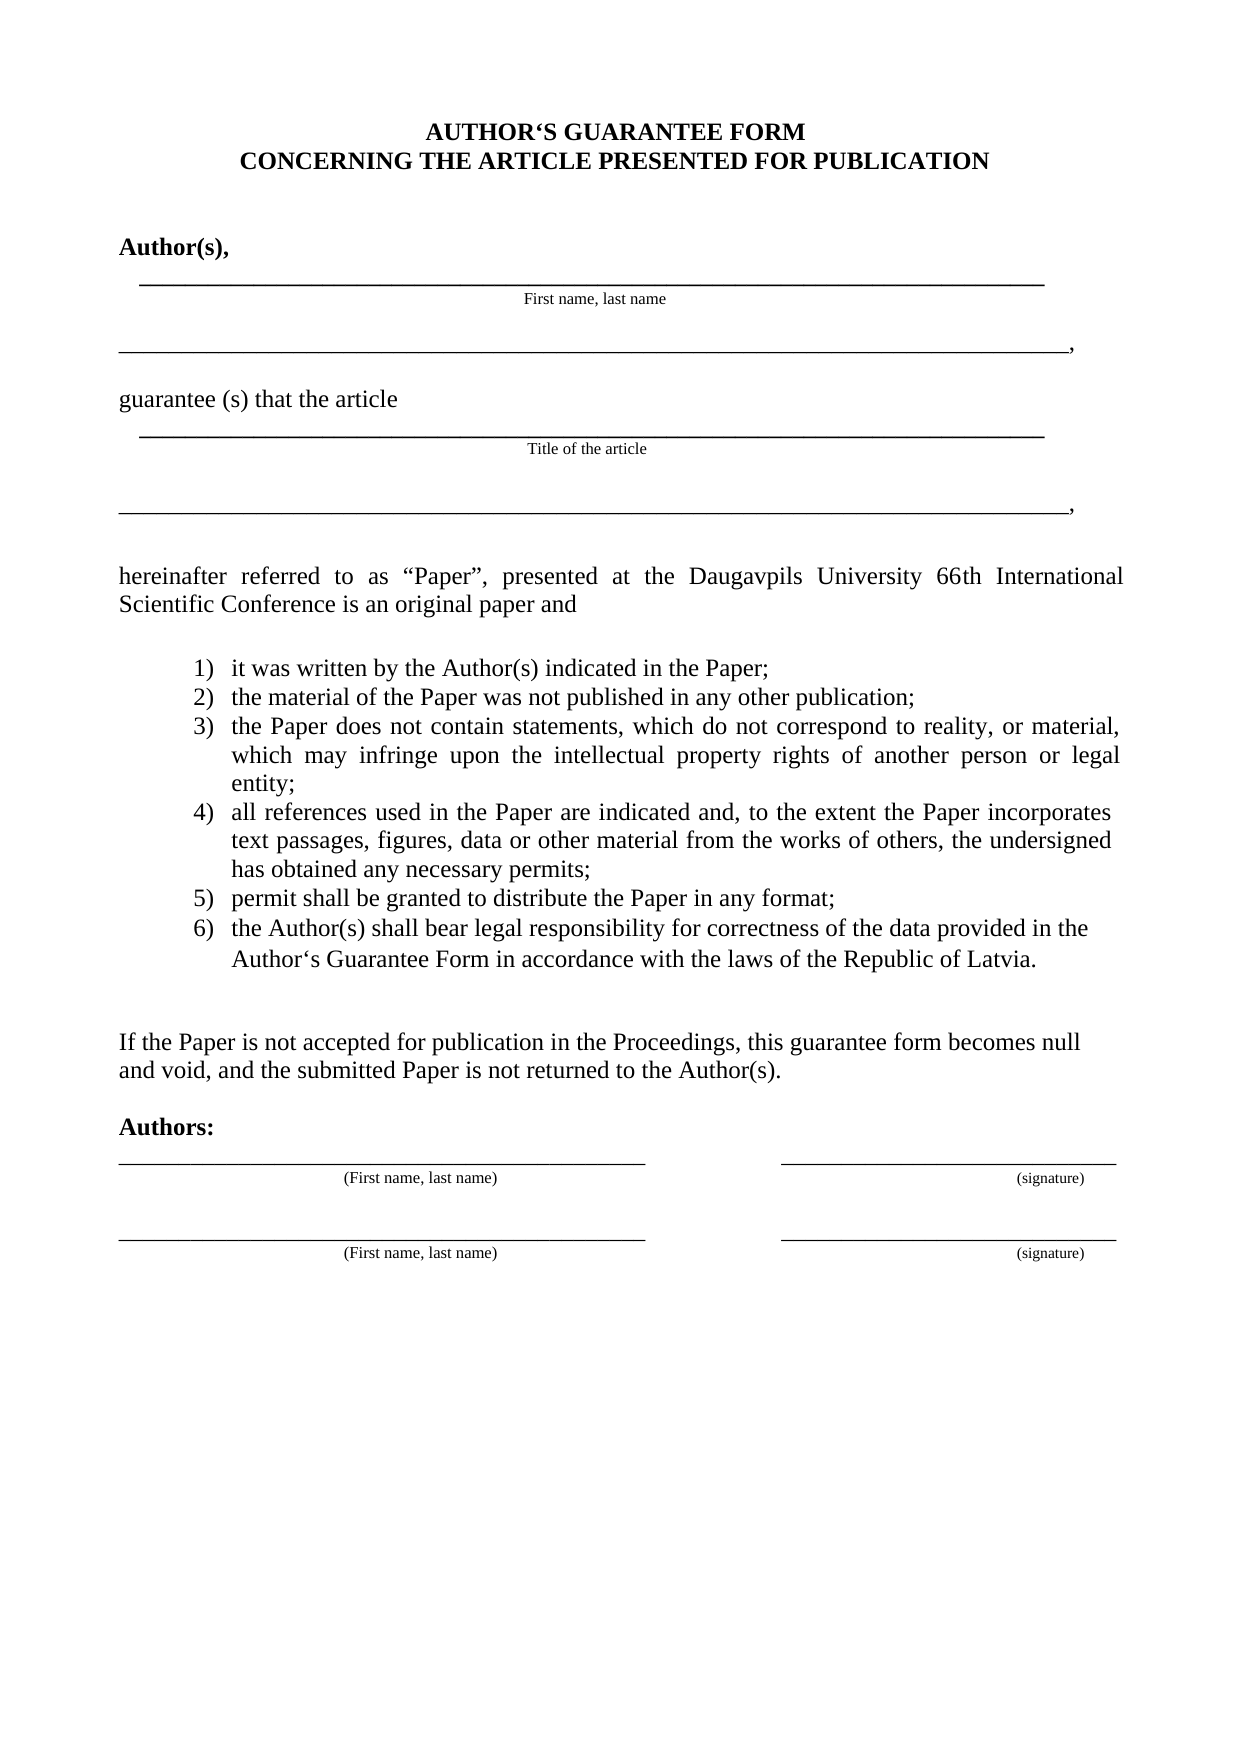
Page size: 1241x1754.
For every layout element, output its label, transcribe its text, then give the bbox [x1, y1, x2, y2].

text (First name, last name) (signature) [344, 1243, 1121, 1262]
text Authors: [119, 1112, 1121, 1141]
text If the Paper is not accepted for publication in the Proceedings, this guarantee form becomes null and void, and the submitted Paper is not returned to the Author(s). [119, 1028, 1110, 1084]
list the Paper does not contain statements, which do not correspond to reality, or material, which may infringe upon the intellectual property rights of another person or legal entity; [193, 712, 1121, 797]
text Author(s), [119, 232, 1121, 261]
text ____________________________________________ ____________________________ [119, 1141, 1121, 1167]
text guarantee (s) that the article [119, 384, 1121, 413]
text (First name, last name) (signature) [344, 1168, 1121, 1187]
text ____________________________________________ ____________________________ [119, 1216, 1121, 1243]
text AUTHOR‘S GUARANTEE FORM [119, 117, 1112, 146]
list the material of the Paper was not published in any other publication; [193, 682, 1121, 711]
text ____________________________________________________________________________, [119, 488, 1121, 517]
list it was written by the Author(s) indicated in the Paper; [193, 653, 1121, 682]
text _______________________________________________________________________________ [119, 414, 1064, 440]
list the Author(s) shall bear legal responsibility for correctness of the data provided in the Author‘s Guarantee Form in accordance with the laws of the Republic of Latvia. [193, 913, 1121, 973]
text hereinafter referred to as “Paper”, presented at the Daugavpils University 66th International Scientific Conference is an original paper and [119, 562, 1123, 618]
list all references used in the Paper are indicated and, to the extent the Paper incorporates text passages, figures, data or other material from the works of others, the undersigned has obtained any necessary permits; [193, 798, 1112, 883]
list permit shall be granted to distribute the Paper in any format; [193, 883, 1121, 912]
text First name, last name [119, 289, 1071, 308]
text CONCERNING THE ARTICLE PRESENTED FOR PUBLICATION [119, 146, 1110, 175]
text Title of the article [527, 440, 1121, 458]
text _______________________________________________________________________________ [119, 263, 1064, 289]
text ____________________________________________________________________________, [119, 327, 1121, 355]
